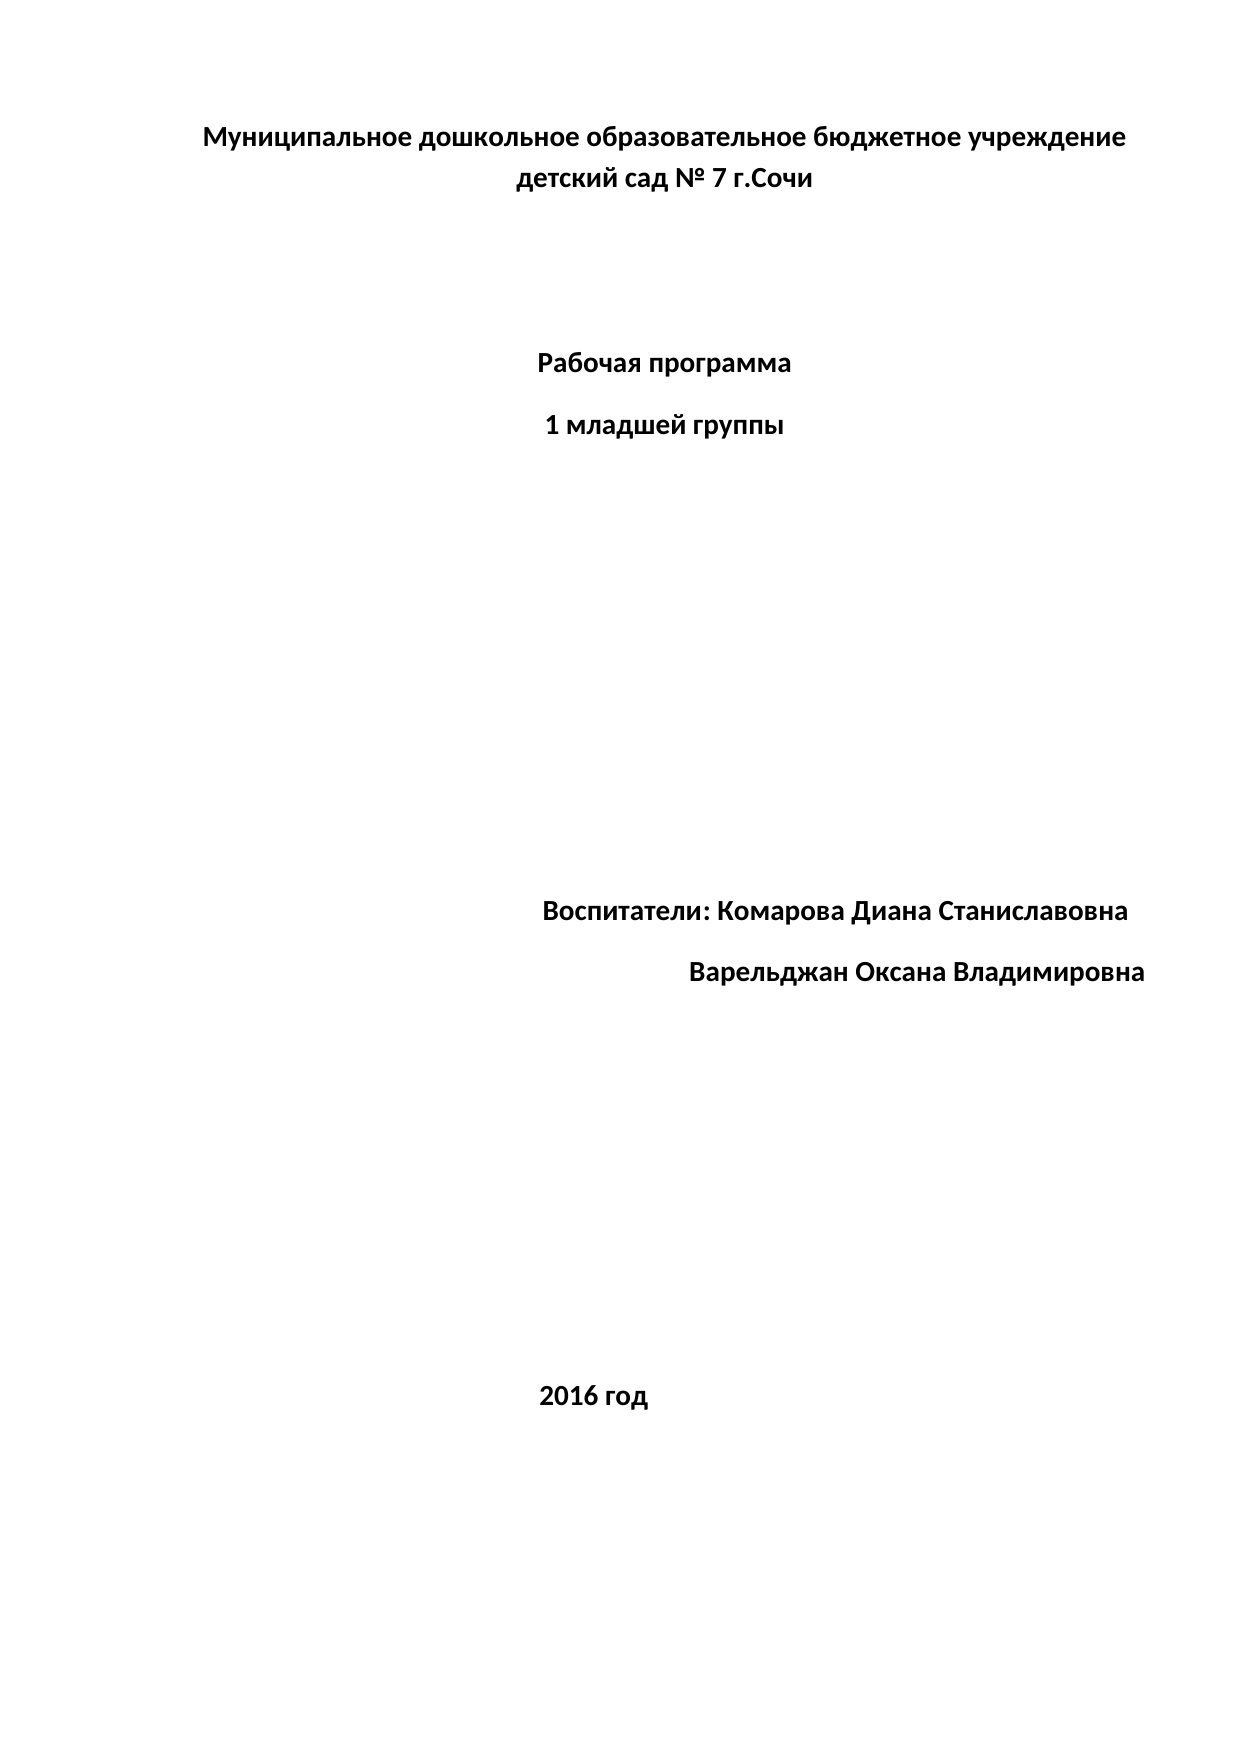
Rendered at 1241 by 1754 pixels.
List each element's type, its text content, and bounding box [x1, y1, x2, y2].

text Рабочая программа [177, 344, 1152, 380]
text Варельджан Оксана Владимировна [177, 953, 1152, 989]
text Воспитатели: Комарова Диана Станиславовна [177, 892, 1152, 927]
text 1 младшей группы [177, 406, 1152, 442]
text Муниципальное дошкольное образовательное бюджетное учреждение детский сад № .Сочи [177, 118, 1152, 195]
text 2016 год [177, 1377, 1152, 1413]
